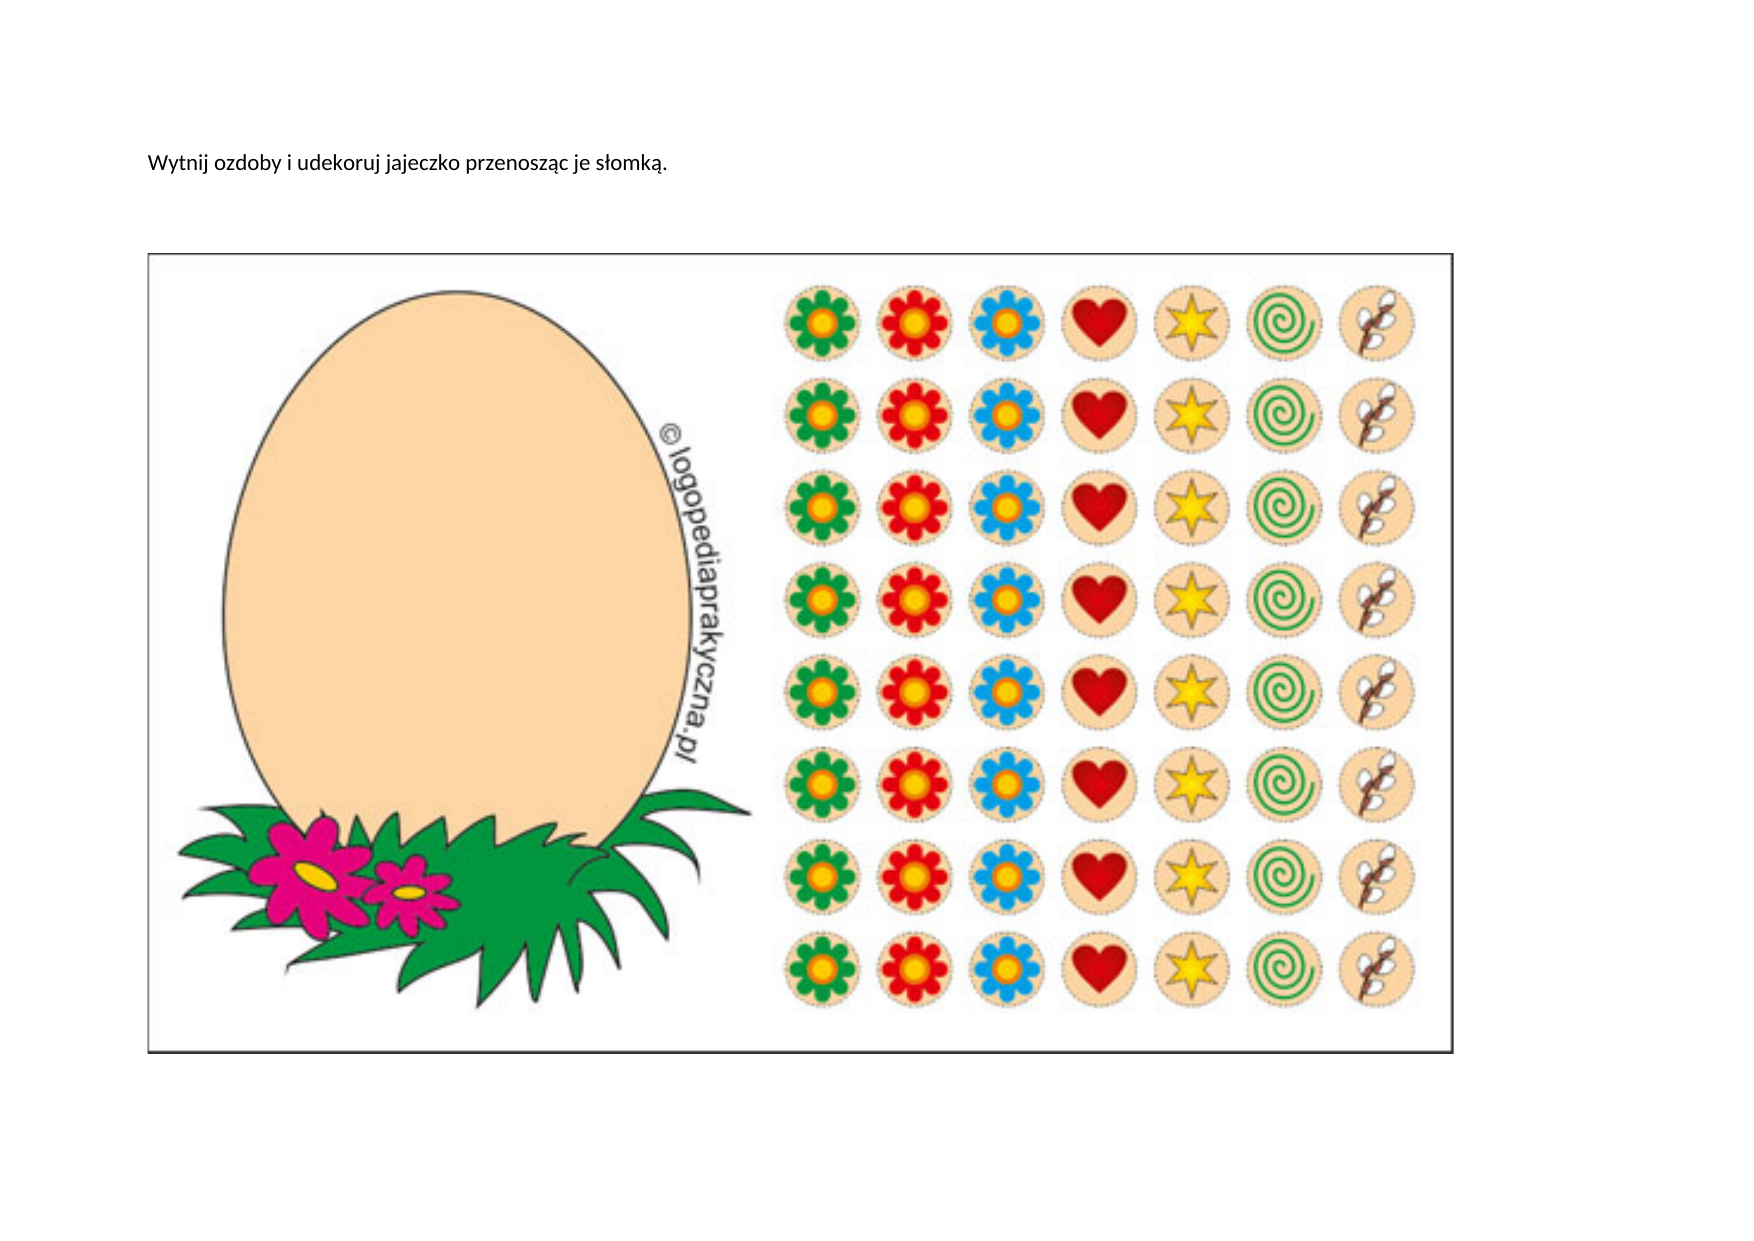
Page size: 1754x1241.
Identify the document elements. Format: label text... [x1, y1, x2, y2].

picture [147, 253, 1454, 1054]
text Wytnij ozdoby i udekoruj jajeczko przenosząc je słomką. [148, 148, 1606, 176]
